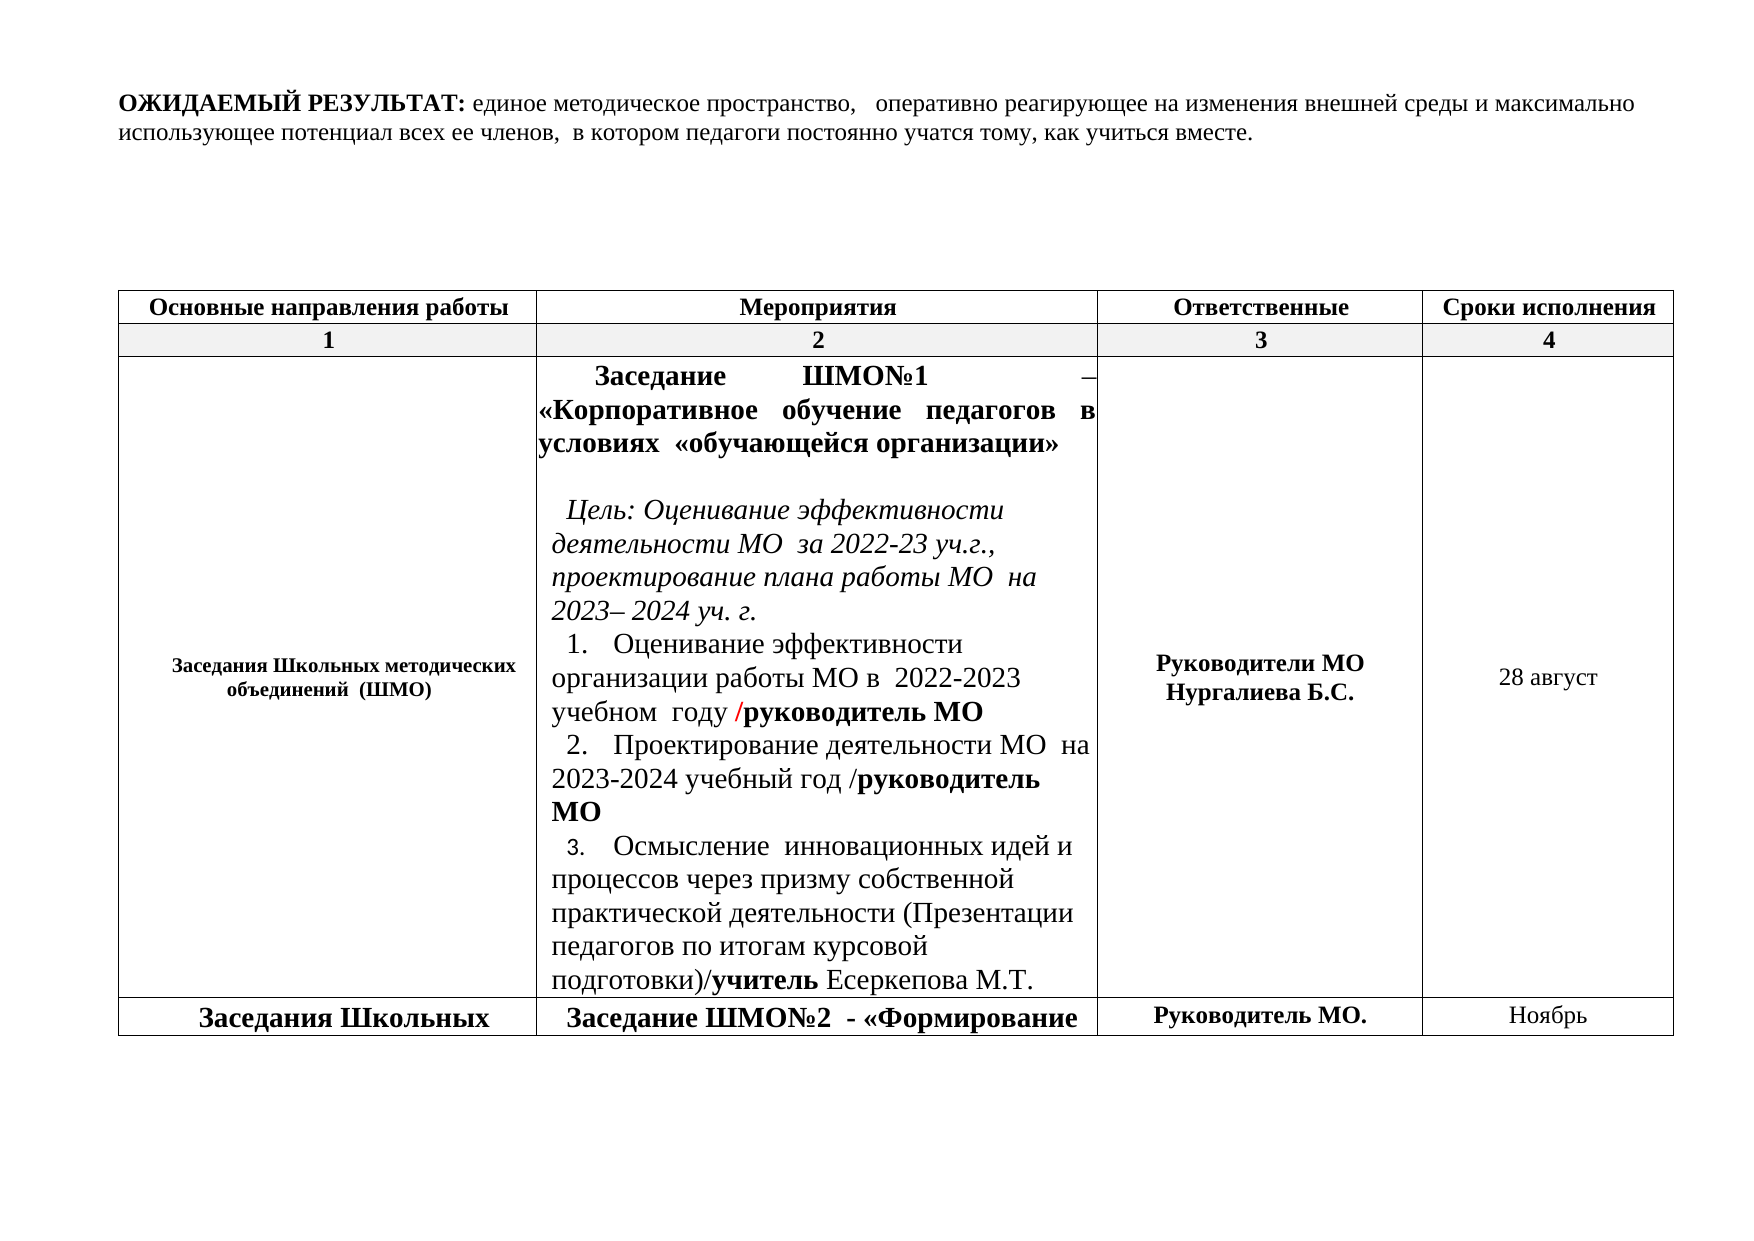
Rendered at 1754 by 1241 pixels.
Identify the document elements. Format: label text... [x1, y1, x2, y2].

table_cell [119, 357, 536, 997]
table_cell 2 [537, 324, 1097, 356]
table_header Сроки исполнения [1423, 291, 1673, 323]
table_cell Руководители МО Нургалиева Б.С. [1098, 357, 1422, 997]
table_header Основные направления работы [119, 291, 536, 323]
table_header Мероприятия [537, 291, 1097, 323]
table_cell Заседание ШМО№1 – «Корпоративное обучение педагогов в условиях «обучающейся организации» Цель: Оценивание эффективности деятельности МО за 2022-23 уч.г., проектирование плана работы МО на 2023– 2024 уч. г. Оценивание эффективности организации работы МО в 2022-2023 учебном году /руководитель МО Проектирование деятельности МО на 2023-2024 учебный год /руководитель МО Осмысление инновационных идей и процессов через призму собственной практической деятельности (Презентации педагогов по итогам курсовой подготовки)/учитель Есеркепова М.Т. [537, 357, 1097, 997]
table_cell Ноябрь [1423, 998, 1673, 1035]
table_cell 1 [119, 324, 536, 356]
table_header Ответственные [1098, 291, 1422, 323]
table_cell 3 [1098, 324, 1422, 356]
table_cell 28 август [1423, 357, 1673, 997]
table_cell 4 [1423, 324, 1673, 356]
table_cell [119, 998, 536, 1035]
table_cell Руководитель МО. [1098, 998, 1422, 1035]
text ОЖИДАЕМЫЙ РЕЗУЛЬТАТ: единое методическое пространство, оперативно реагирующее на изменения внешней среды и максимально использующее потенциал всех ее членов, в котором педагоги постоянно учатся тому, как учиться вместе. [118, 88, 1636, 146]
